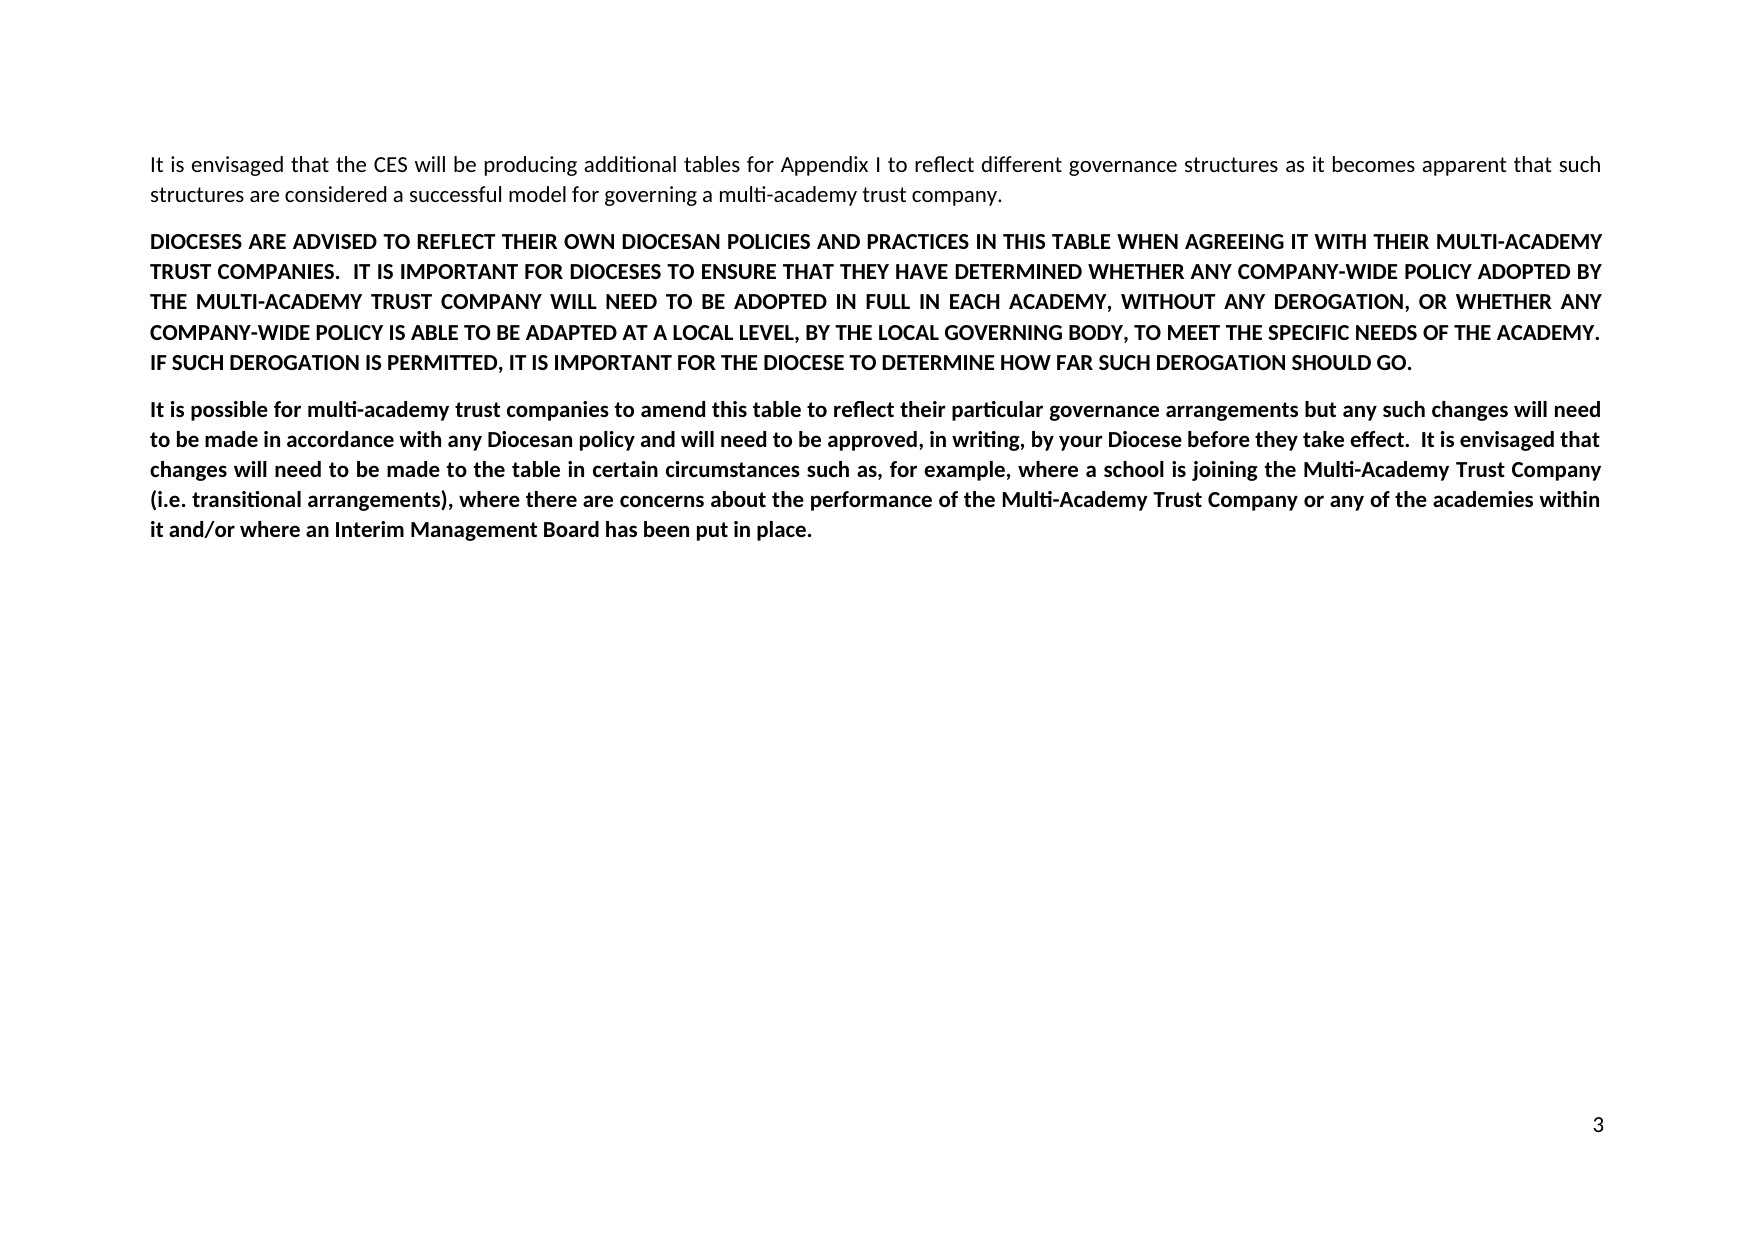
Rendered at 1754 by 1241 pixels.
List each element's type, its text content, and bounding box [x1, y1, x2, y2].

text DIOCESES ARE ADVISED TO REFLECT THEIR OWN DIOCESAN POLICIES AND PRACTICES IN THIS TABLE WHEN AGREEING IT WITH THEIR MULTI-ACADEMY TRUST COMPANIES. IT IS IMPORTANT FOR DIOCESES TO ENSURE THAT THEY HAVE DETERMINED WHETHER ANY COMPANY-WIDE POLICY ADOPTED BY THE MULTI-ACADEMY TRUST COMPANY WILL NEED TO BE ADOPTED IN FULL IN EACH ACADEMY, WITHOUT ANY DEROGATION, OR WHETHER ANY COMPANY-WIDE POLICY IS ABLE TO BE ADAPTED AT A LOCAL LEVEL, BY THE LOCAL GOVERNING BODY, TO MEET THE SPECIFIC NEEDS OF THE ACADEMY. IF SUCH DEROGATION IS PERMITTED, IT IS IMPORTANT FOR THE DIOCESE TO DETERMINE HOW FAR SUCH DEROGATION SHOULD GO. [150, 227, 1604, 376]
text It is envisaged that the CES will be producing additional tables for Appendix I to reflect different governance structures as it becomes apparent that such structures are considered a successful model for governing a multi-academy trust company. [150, 150, 1604, 208]
text It is possible for multi-academy trust companies to amend this table to reflect their particular governance arrangements but any such changes will need to be made in accordance with any Diocesan policy and will need to be approved, in writing, by your Diocese before they take effect. It is envisaged that changes will need to be made to the table in certain circumstances such as, for example, where a school is joining the Multi-Academy Trust Company (i.e. transitional arrangements), where there are concerns about the performance of the Multi-Academy Trust Company or any of the academies within it and/or where an Interim Management Board has been put in place. [150, 395, 1604, 544]
